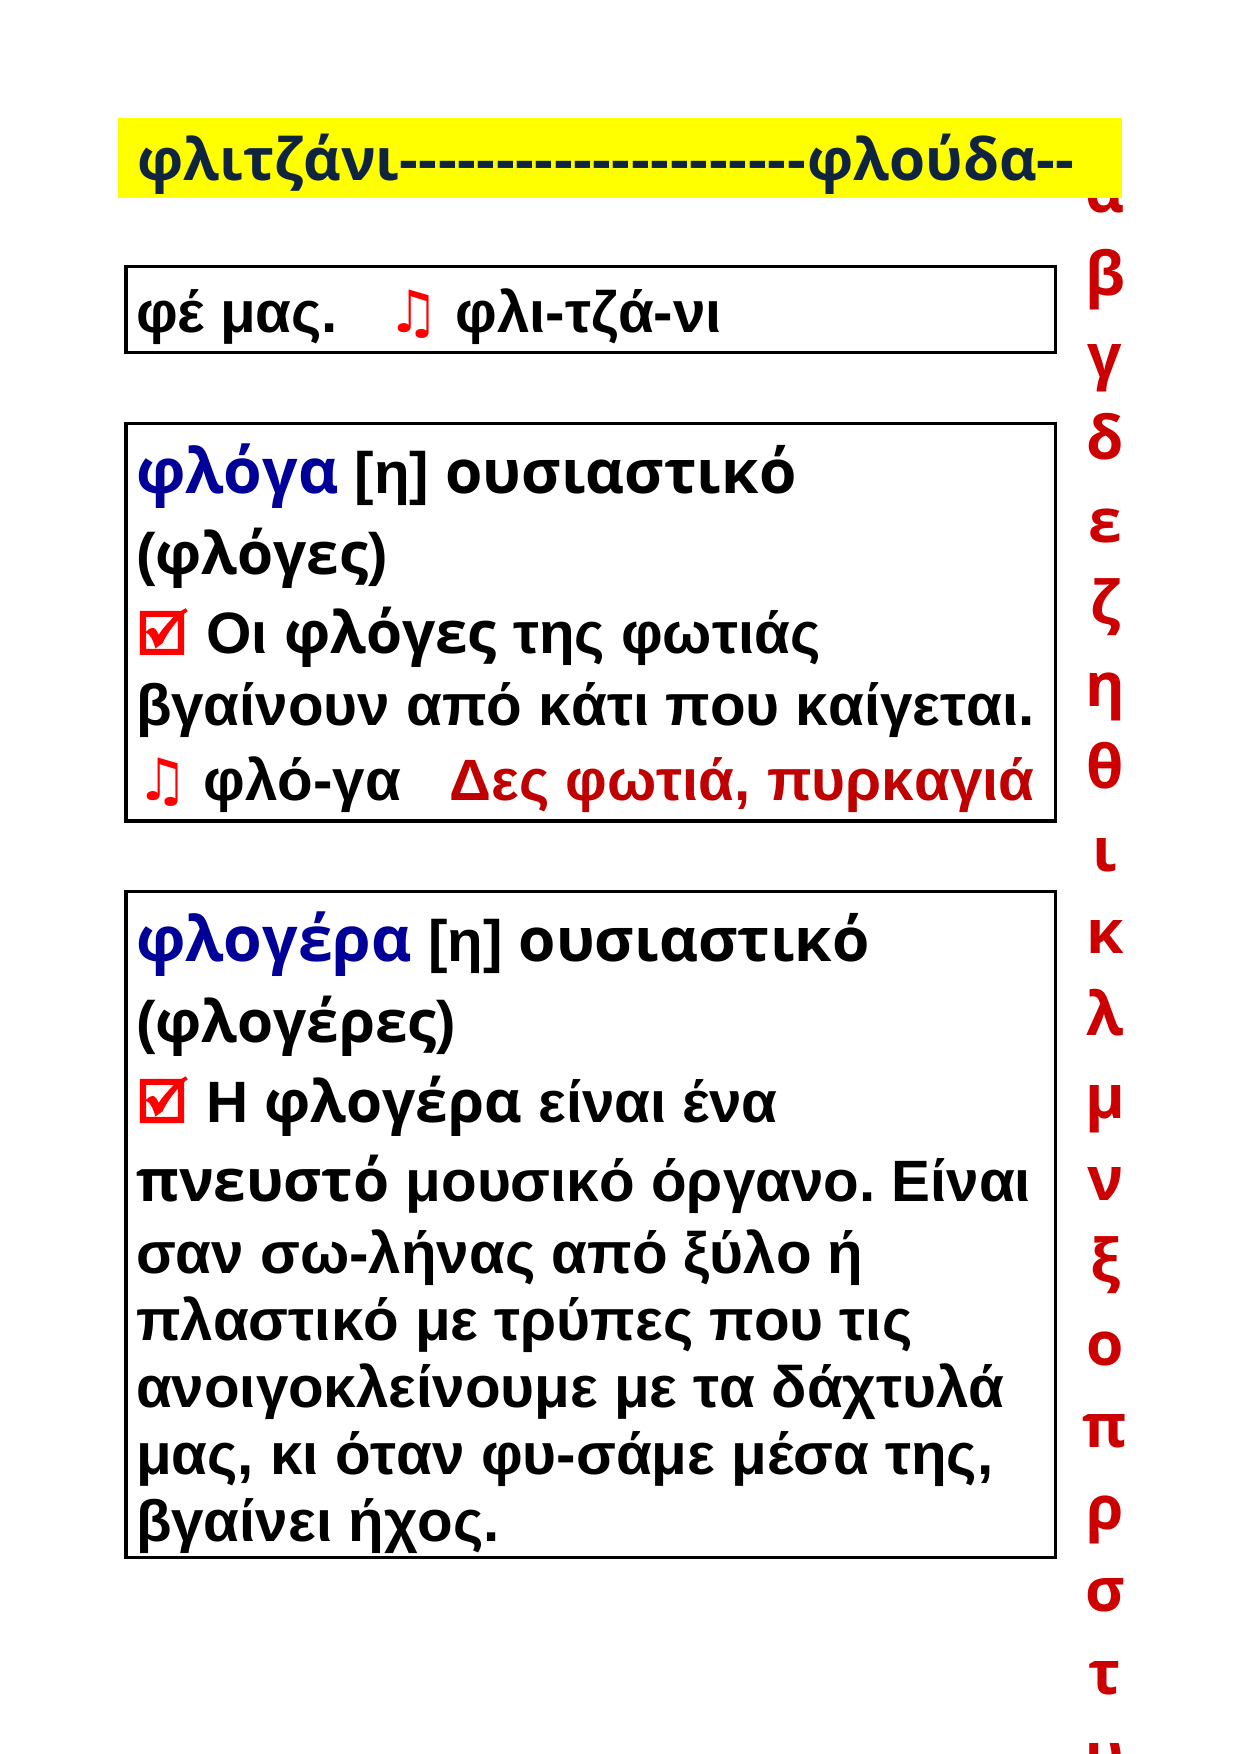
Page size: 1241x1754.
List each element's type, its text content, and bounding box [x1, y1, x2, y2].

text Η φλογέρα είναι ένα πνευστό μουσικό όργανο. Είναι σαν σω-λήνας από ξύλο ή πλαστικό με τρύπες που τις ανοιγοκλείνουμε με τα δάχτυλά μας, κι όταν φυ-σάμε μέσα της, βγαίνει ήχος. [128, 1054, 1054, 1556]
text Οι φλόγες της φωτιάς βγαίνουν από κάτι που καίγεται. ♫ φλό-γα Δες φωτιά, πυρκαγιά [128, 586, 1054, 819]
text φλιτζάνι φλούδα [118, 118, 1122, 198]
text φέ μας. ♫ φλι-τζά-νι [128, 268, 1054, 351]
text φλόγα [η] ουσιαστικό (φλόγες) [128, 425, 1054, 586]
text φλογέρα [η] ουσιαστικό (φλογέρες) [128, 893, 1054, 1054]
